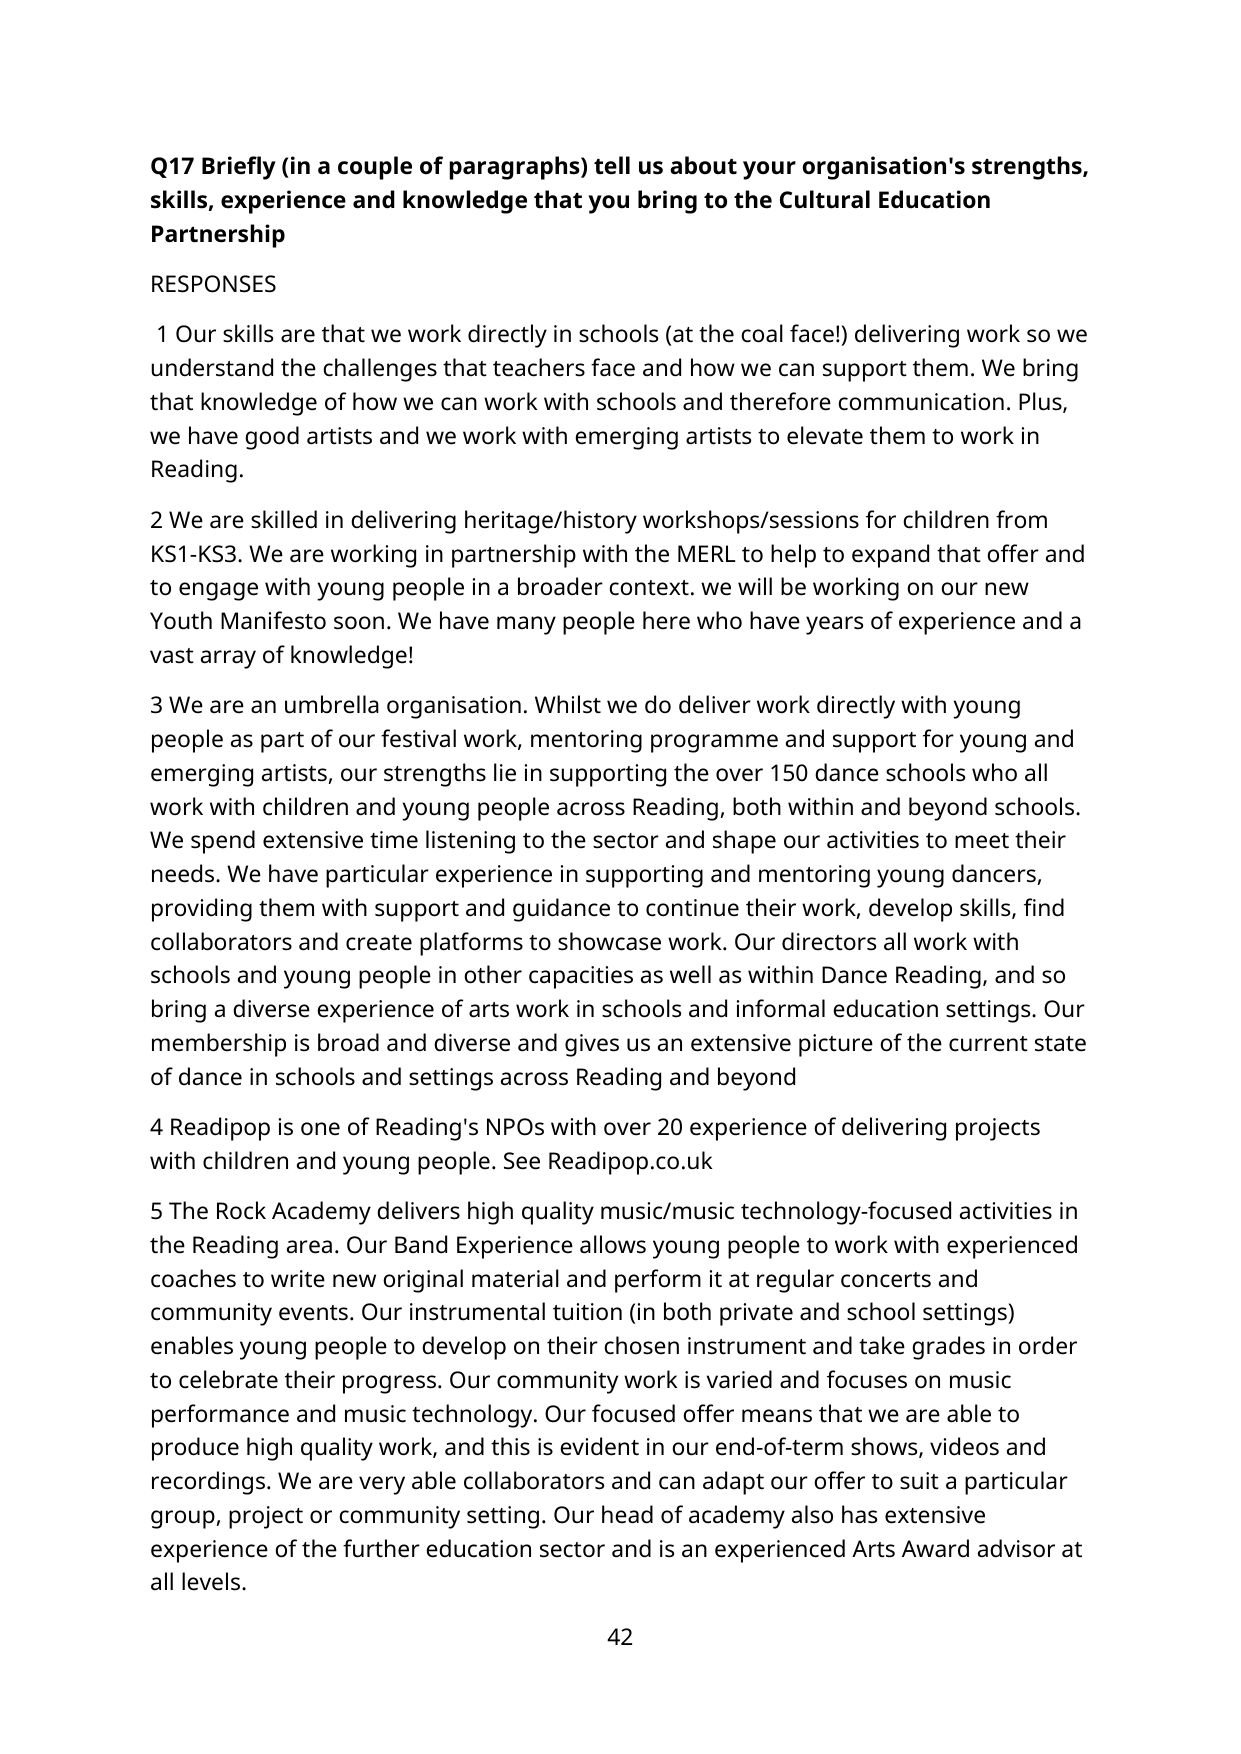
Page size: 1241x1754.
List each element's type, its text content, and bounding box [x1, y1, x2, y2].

text 2 We are skilled in delivering heritage/history workshops/sessions for children from KS1-KS3. We are working in partnership with the MERL to help to expand that offer and to engage with young people in a broader context. we will be working on our new Youth Manifesto soon. We have many people here who have years of experience and a vast array of knowledge! [150, 504, 1090, 670]
text Q17 Briefly (in a couple of paragraphs) tell us about your organisation's strengths, skills, experience and knowledge that you bring to the Cultural Education Partnership [150, 150, 1090, 249]
text RESPONSES [150, 268, 1090, 299]
text 3 We are an umbrella organisation. Whilst we do deliver work directly with young people as part of our festival work, mentoring programme and support for young and emerging artists, our strengths lie in supporting the over 150 dance schools who all work with children and young people across Reading, both within and beyond schools. We spend extensive time listening to the sector and shape our activities to meet their needs. We have particular experience in supporting and mentoring young dancers, providing them with support and guidance to continue their work, develop skills, find collaborators and create platforms to showcase work. Our directors all work with schools and young people in other capacities as well as within Dance Reading, and so bring a diverse experience of arts work in schools and informal education settings. Our membership is broad and diverse and gives us an extensive picture of the current state of dance in schools and settings across Reading and beyond [150, 689, 1090, 1092]
text 5 The Rock Academy delivers high quality music/music technology-focused activities in the Reading area. Our Band Experience allows young people to work with experienced coaches to write new original material and perform it at regular concerts and community events. Our instrumental tuition (in both private and school settings) enables young people to develop on their chosen instrument and take grades in order to celebrate their progress. Our community work is varied and focuses on music performance and music technology. Our focused offer means that we are able to produce high quality work, and this is evident in our end-of-term shows, videos and recordings. We are very able collaborators and can adapt our offer to suit a particular group, project or community setting. Our head of academy also has extensive experience of the further education sector and is an experienced Arts Award advisor at all levels. [150, 1195, 1090, 1597]
text 4 Readipop is one of Reading's NPOs with over 20 experience of delivering projects with children and young people. See Readipop.co.uk [150, 1111, 1090, 1176]
text 1 Our skills are that we work directly in schools (at the coal face!) delivering work so we understand the challenges that teachers face and how we can support them. We bring that knowledge of how we can work with schools and therefore communication. Plus, we have good artists and we work with emerging artists to elevate them to work in Reading. [150, 318, 1090, 484]
